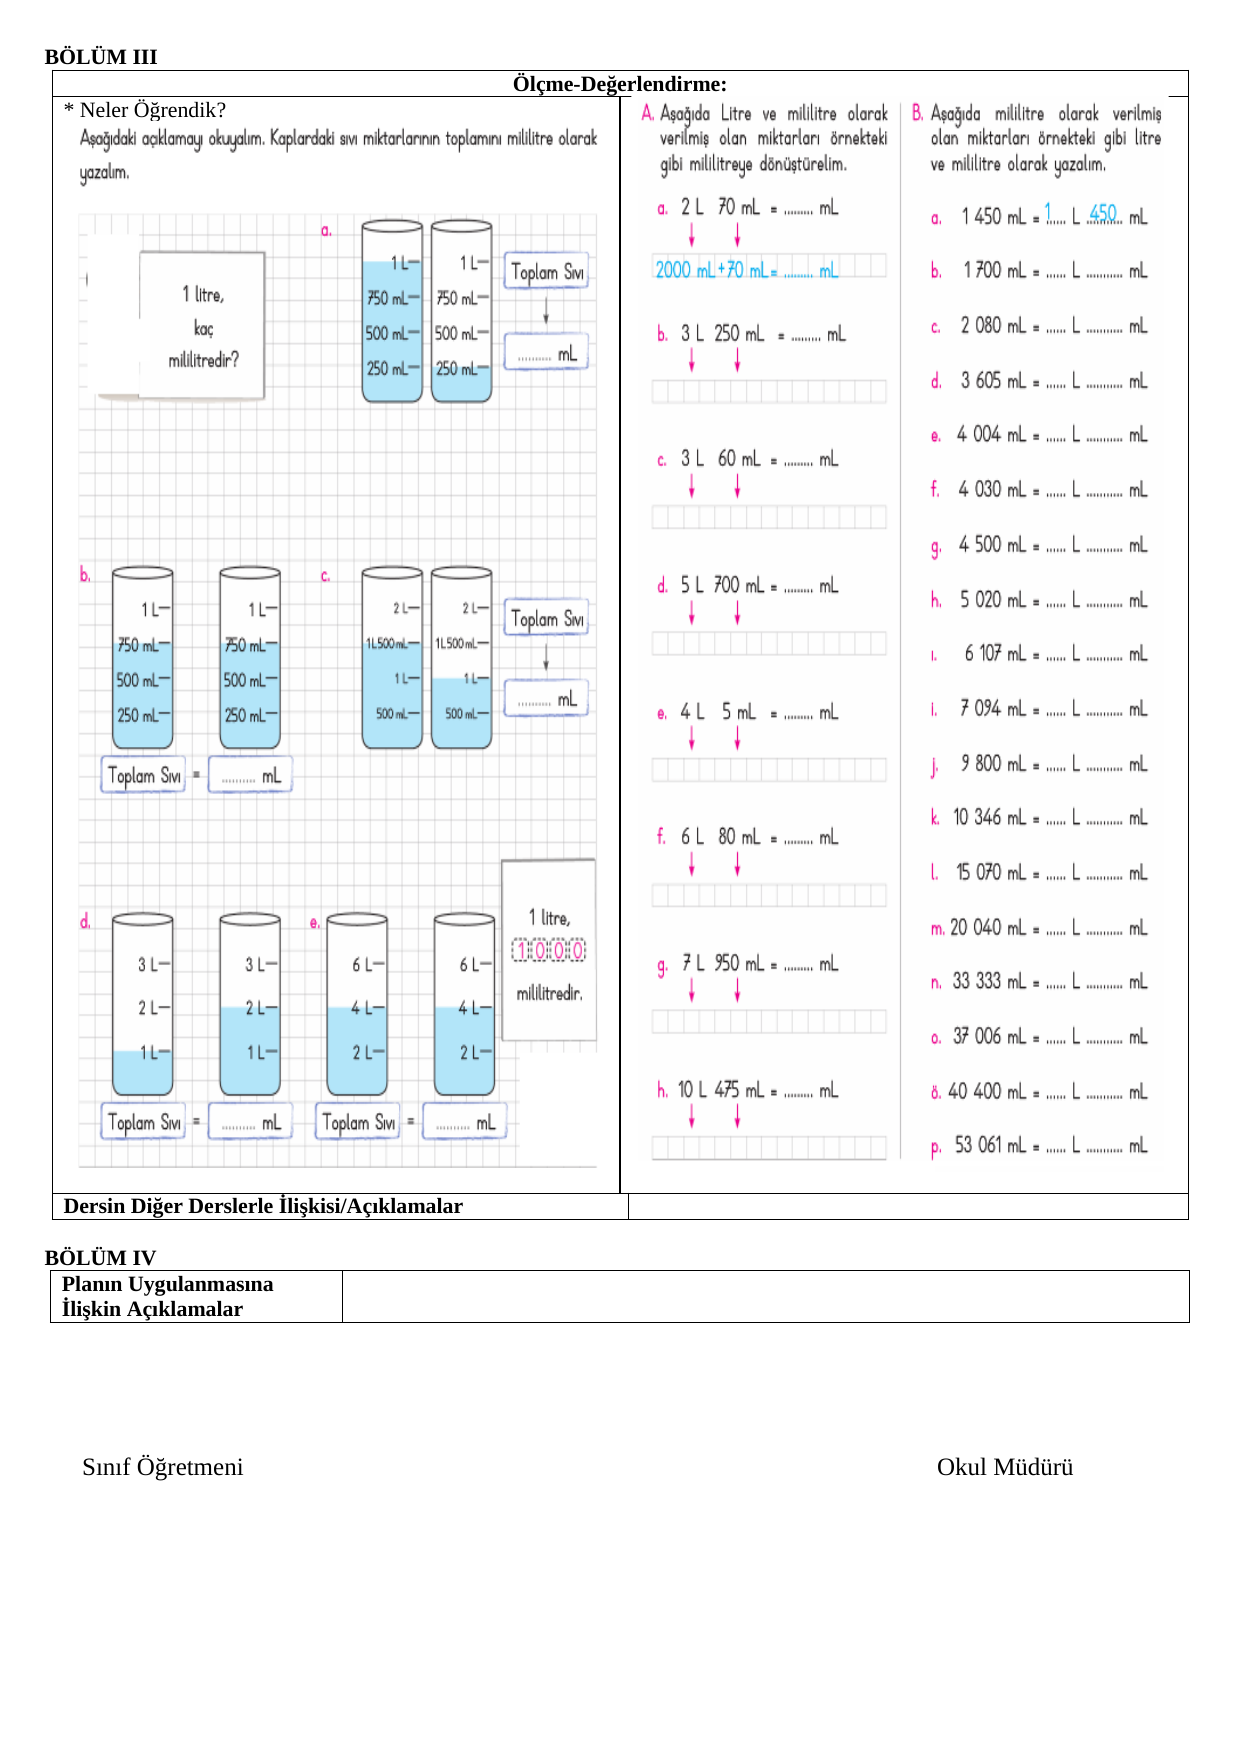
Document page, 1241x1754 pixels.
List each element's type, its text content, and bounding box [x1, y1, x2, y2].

picture [63, 121, 603, 1168]
table_cell [629, 1194, 1188, 1219]
picture [631, 96, 1169, 1172]
table_cell [621, 97, 1188, 1192]
table_cell Dersin Diğer Derslerle İlişkisi/Açıklamalar [53, 1194, 628, 1219]
table_header Planın Uygulanmasına İlişkin Açıklamalar [51, 1271, 342, 1322]
title Sınıf Öğretmeni Okul Müdürü [44, 1452, 1196, 1481]
subtitle BÖLÜM III [44, 44, 1196, 69]
subtitle BÖLÜM IV [44, 1245, 1196, 1270]
table_cell * Neler Öğrendik? [53, 97, 619, 1192]
table_header [343, 1271, 1189, 1322]
table_header Ölçme-Değerlendirme: [53, 71, 1188, 96]
